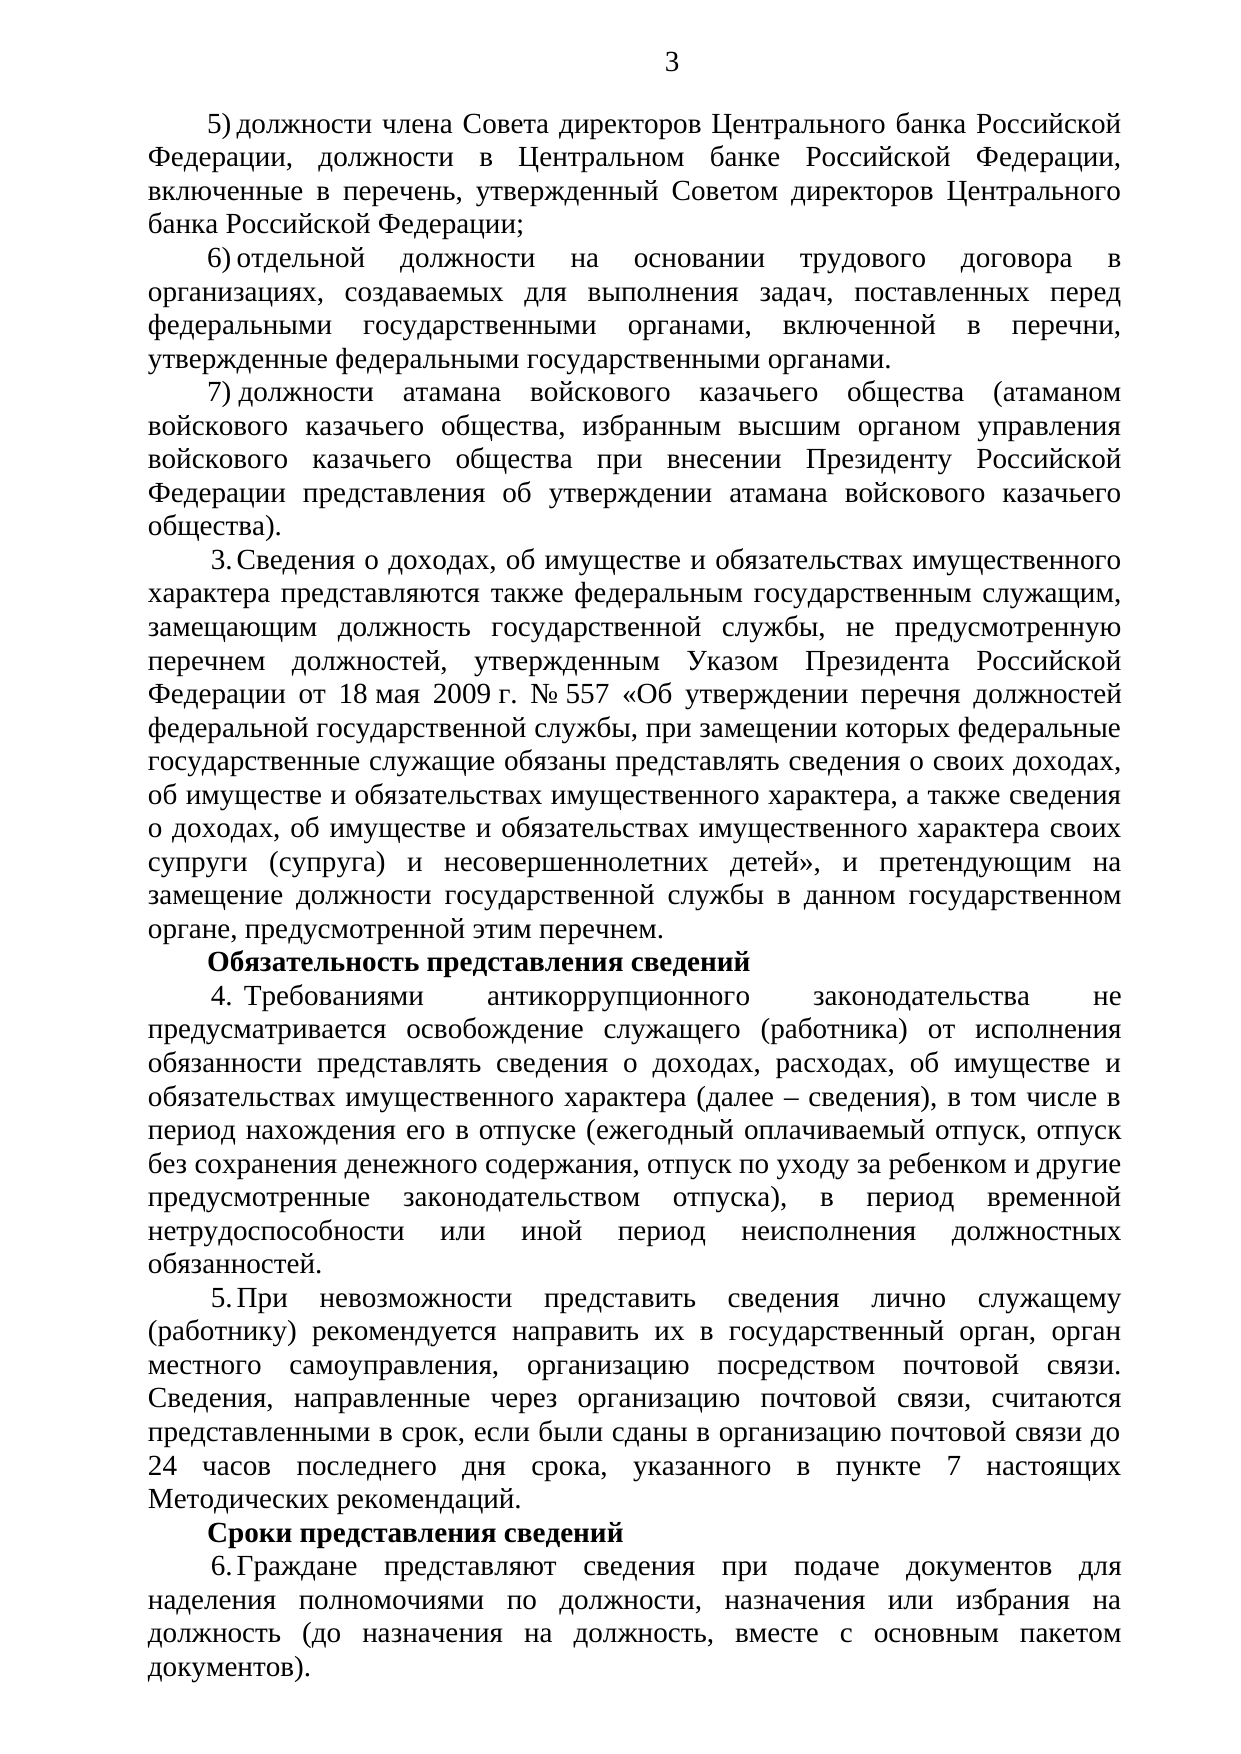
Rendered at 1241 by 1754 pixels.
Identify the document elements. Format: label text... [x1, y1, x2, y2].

list отдельной должности на основании трудового договора в организациях, создаваемых для выполнения задач, поставленных перед федеральными государственными органами, включенной в перечни, утвержденные федеральными государственными органами. [148, 240, 1122, 374]
list Сведения о доходах, об имуществе и обязательствах имущественного характера представляются также федеральным государственным служащим, замещающим должность государственной службы, не предусмотренную перечнем должностей, утвержденным Указом Президента Российской Федерации от 18 мая 2009 г. № 557 «Об утверждении перечня должностей федеральной государственной службы, при замещении которых федеральные государственные служащие обязаны представлять сведения о своих доходах, об имуществе и обязательствах имущественного характера, а также сведения о доходах, об имуществе и обязательствах имущественного характера своих супруги (супруга) и несовершеннолетних детей», и претендующим на замещение должности государственной службы в данном государственном органе, предусмотренной этим перечнем. [148, 542, 1122, 944]
list 7) должности атамана войскового казачьего общества (атаманом войскового казачьего общества, избранным высшим органом управления войскового казачьего общества при внесении Президенту Российской Федерации представления об утверждении атамана войскового казачьего общества). [148, 374, 1122, 542]
text Сроки представления сведений [148, 1515, 1122, 1548]
list Граждане представляют сведения при подаче документов для наделения полномочиями по должности, назначения или избрания на должность (до назначения на должность, вместе с основным пакетом документов). [148, 1548, 1122, 1682]
list При невозможности представить сведения лично служащему (работнику) рекомендуется направить их в государственный орган, орган местного самоуправления, организацию посредством почтовой связи. Сведения, направленные через организацию почтовой связи, считаются представленными в срок, если были сданы в организацию почтовой связи до 24 часов последнего дня срока, указанного в пункте 7 настоящих Методических рекомендаций. [148, 1280, 1122, 1515]
list Требованиями антикоррупционного законодательства не предусматривается освобождение служащего (работника) от исполнения обязанности представлять сведения о доходах, расходах, об имуществе и обязательствах имущественного характера (далее – сведения), в том числе в период нахождения его в отпуске (ежегодный оплачиваемый отпуск, отпуск без сохранения денежного содержания, отпуск по уходу за ребенком и другие предусмотренные законодательством отпуска), в период временной нетрудоспособности или иной период неисполнения должностных обязанностей. [148, 978, 1122, 1280]
text Обязательность представления сведений [148, 944, 1122, 978]
list должности члена Совета директоров Центрального банка Российской Федерации, должности в Центральном банке Российской Федерации, включенные в перечень, утвержденный Советом директоров Центрального банка Российской Федерации; [148, 106, 1122, 240]
